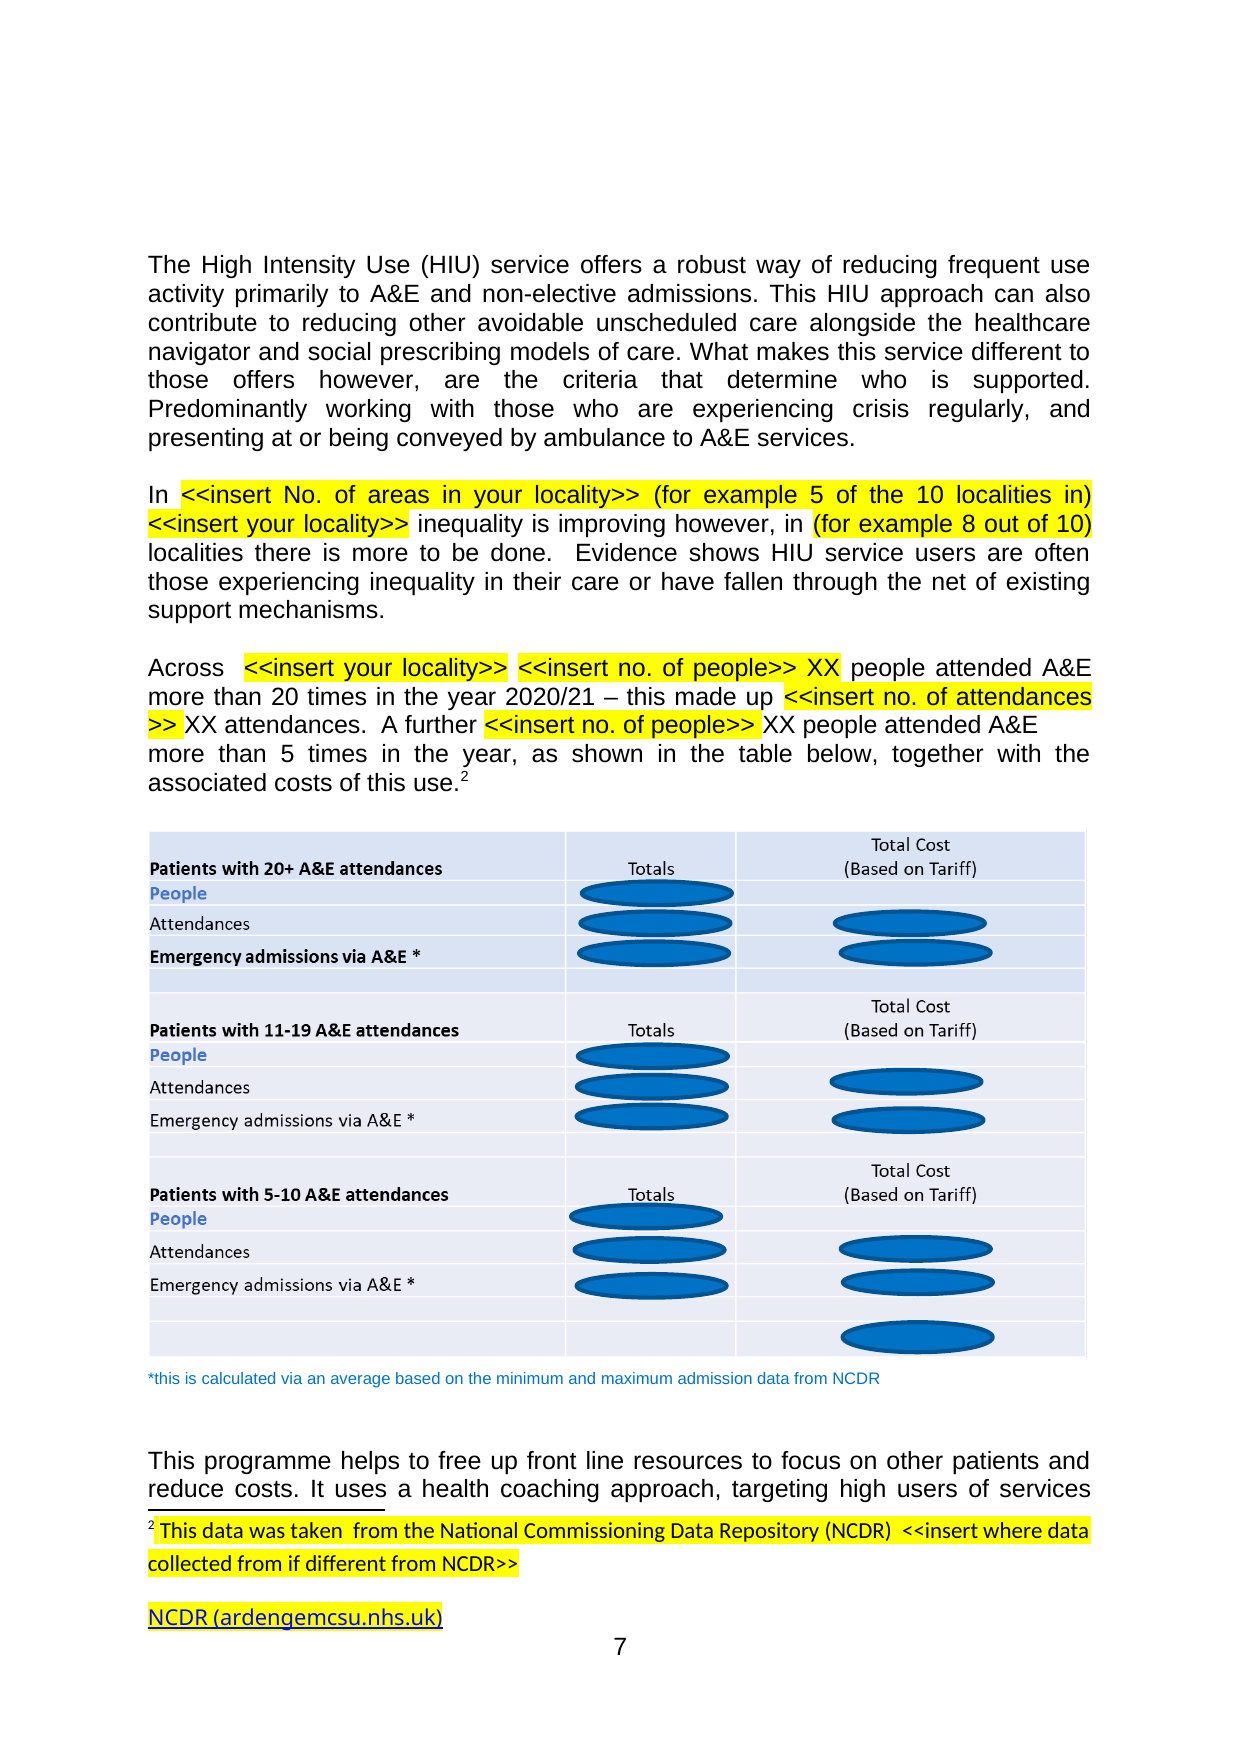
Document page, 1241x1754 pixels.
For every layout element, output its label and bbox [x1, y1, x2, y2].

picture [147, 825, 1087, 1369]
